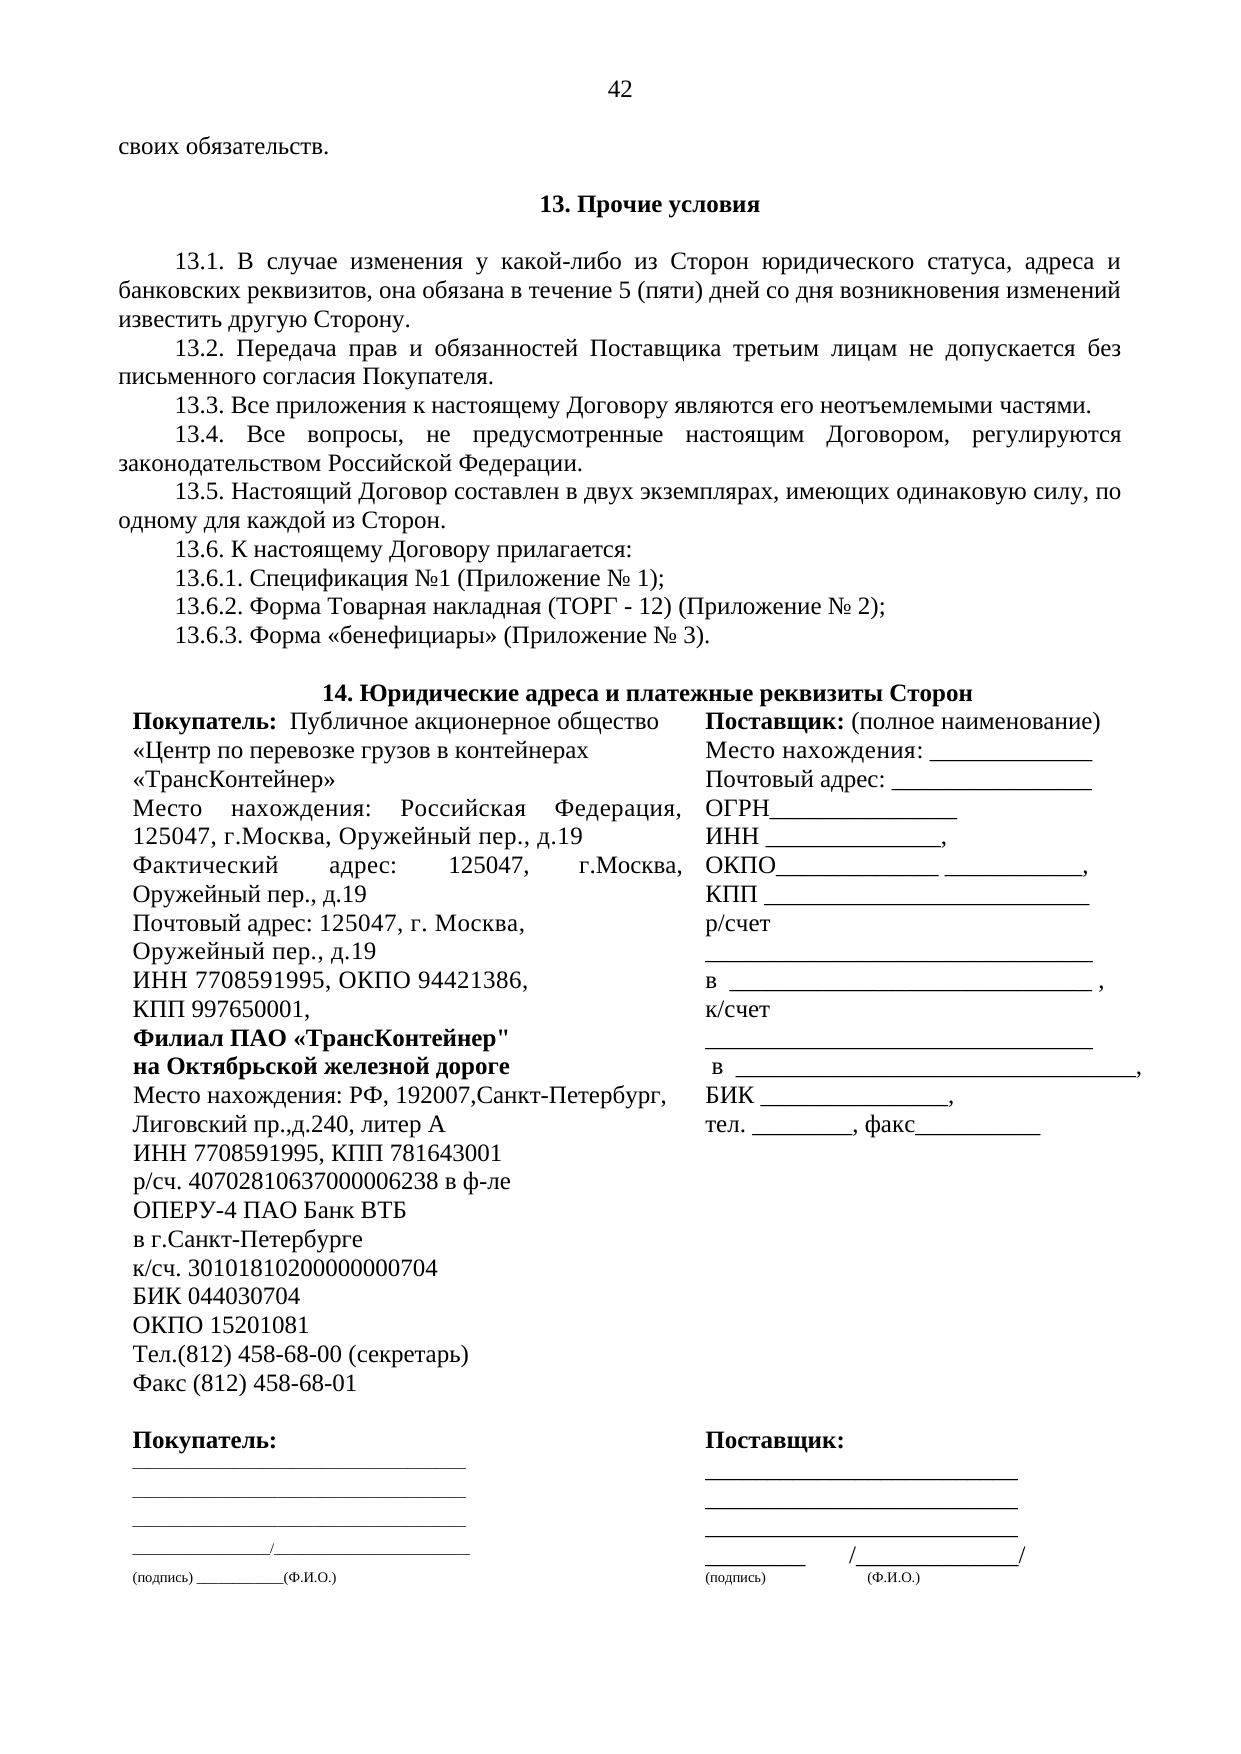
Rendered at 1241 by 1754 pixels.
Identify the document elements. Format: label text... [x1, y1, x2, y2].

list 14. Юридические адреса и платежные реквизиты Сторон [173, 678, 1122, 706]
text 13.5. Настоящий Договор составлен в двух экземплярах, имеющих одинаковую силу, по одному для каждой из Сторон. [118, 476, 1122, 534]
text 13.6.1. Спецификация №1 (Приложение № 1); [118, 563, 1122, 591]
text 13.6.3. Форма «бенефициары» (Приложение № 3). [118, 620, 1122, 649]
table_header Поставщик: (полное наименование) Место нахождения: _____________ Почтовый адрес: ________________ ОГРН_______________ ИНН ______________, ОКПО_____________ ___________, КПП __________________________ р/счет _______________________________ в _____________________________ , к/счет _______________________________ в ________________________________, БИК _______________, тел. ________, факс__________ Поставщик: _________________________ _________________________ _________________________ ________ /_____________/ (подпись) (Ф.И.О.) [694, 706, 1172, 1598]
table_header Покупатель: Публичное акционерное общество «Центр по перевозке грузов в контейнерах «ТрансКонтейнер» Место нахождения: Российская Федерация, 125047, г.Москва, Оружейный пер., д.19 Фактический адрес: 125047, г.Москва, Оружейный пер., д.19 Почтовый адрес: 125047, г. Москва, Оружейный пер., д.19 ИНН 7708591995, ОКПО 94421386, КПП 997650001, Филиал ПАО «ТрансКонтейнер" на Октябрьской железной дороге Место нахождения: РФ, 192007,Санкт-Петербург, Лиговский пр.,д.240, литер А ИНН 7708591995, КПП 781643001 р/сч. 40702810637000006238 в ф-ле ОПЕРУ-4 ПАО Банк ВТБ в г.Санкт-Петербурге к/сч. 30101810200000000704 БИК 044030704 ОКПО 15201081 Тел.(812) 458-68-00 (секретарь) Факс (812) 458-68-01 Покупатель: ______________________________________________ ______________________________________________ ______________________________________________ ___________________/___________________________ (подпись) ____________(Ф.И.О.) [121, 706, 694, 1598]
text 13.3. Все приложения к настоящему Договору являются его неотъемлемыми частями. [118, 390, 1122, 419]
text 13.1. В случае изменения у какой-либо из Сторон юридического статуса, адреса и банковских реквизитов, она обязана в течение 5 (пяти) дней со дня возникновения изменений известить другую Сторону. [118, 246, 1122, 333]
text 13.4. Все вопросы, не предусмотренные настоящим Договором, регулируются законодательством Российской Федерации. [118, 419, 1122, 476]
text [118, 131, 1122, 160]
text 13.6.2. Форма Товарная накладная (ТОРГ - 12) (Приложение № 2); [118, 591, 1122, 620]
text 13. Прочие условия [118, 189, 1122, 218]
text 13.6. К настоящему Договору прилагается: [118, 534, 1122, 563]
text 13.2. Передача прав и обязанностей Поставщика третьим лицам не допускается без письменного согласия Покупателя. [118, 333, 1122, 390]
